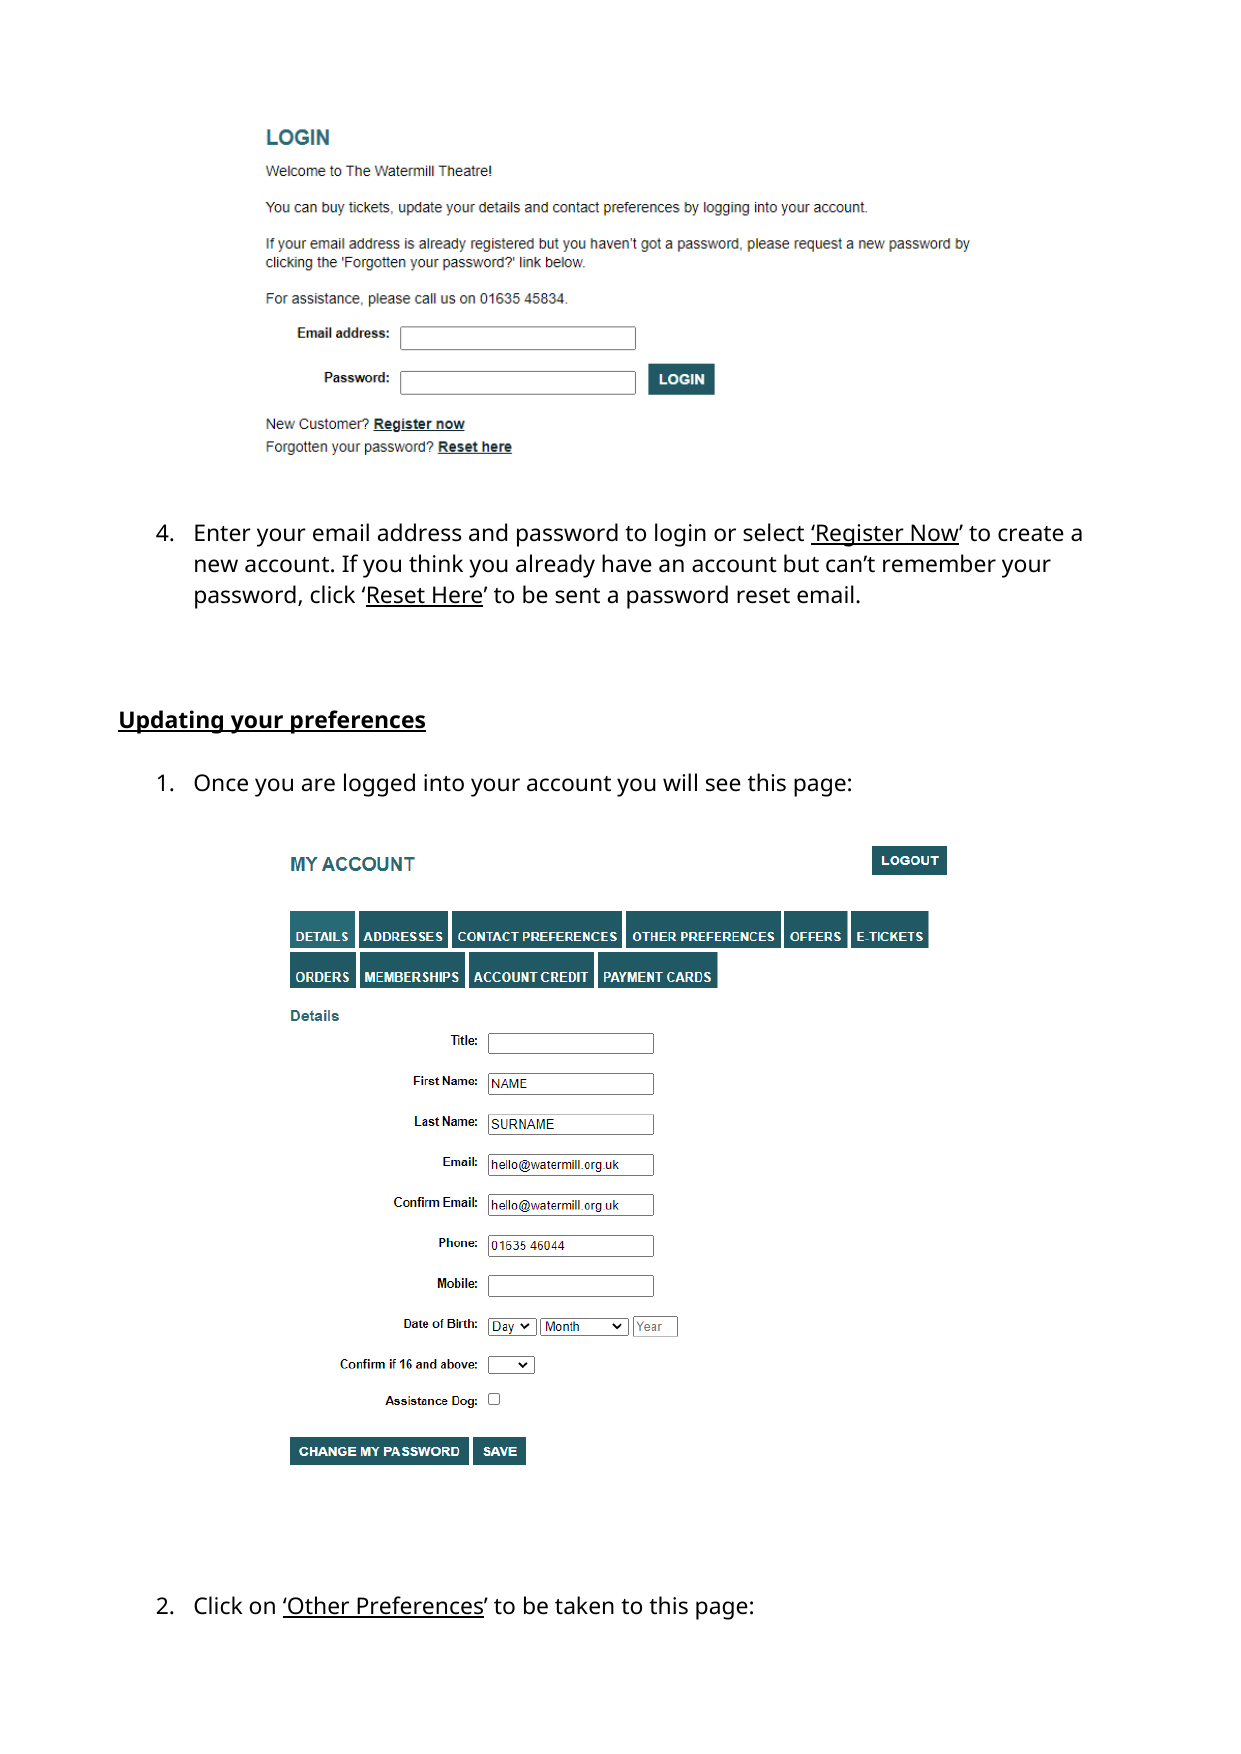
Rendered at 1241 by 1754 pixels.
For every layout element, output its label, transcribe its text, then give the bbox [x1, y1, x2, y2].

list Click on ‘Other Preferences’ to be taken to this page: [156, 1590, 1122, 1621]
text Updating your preferences [118, 704, 1122, 735]
list Enter your email address and password to login or select ‘Register Now’ to create a new account. If you think you already have an account but can’t remember your password, click ‘Reset Here’ to be sent a password reset email. [156, 517, 1122, 610]
list Once you are logged into your account you will see this page: [156, 767, 1122, 798]
